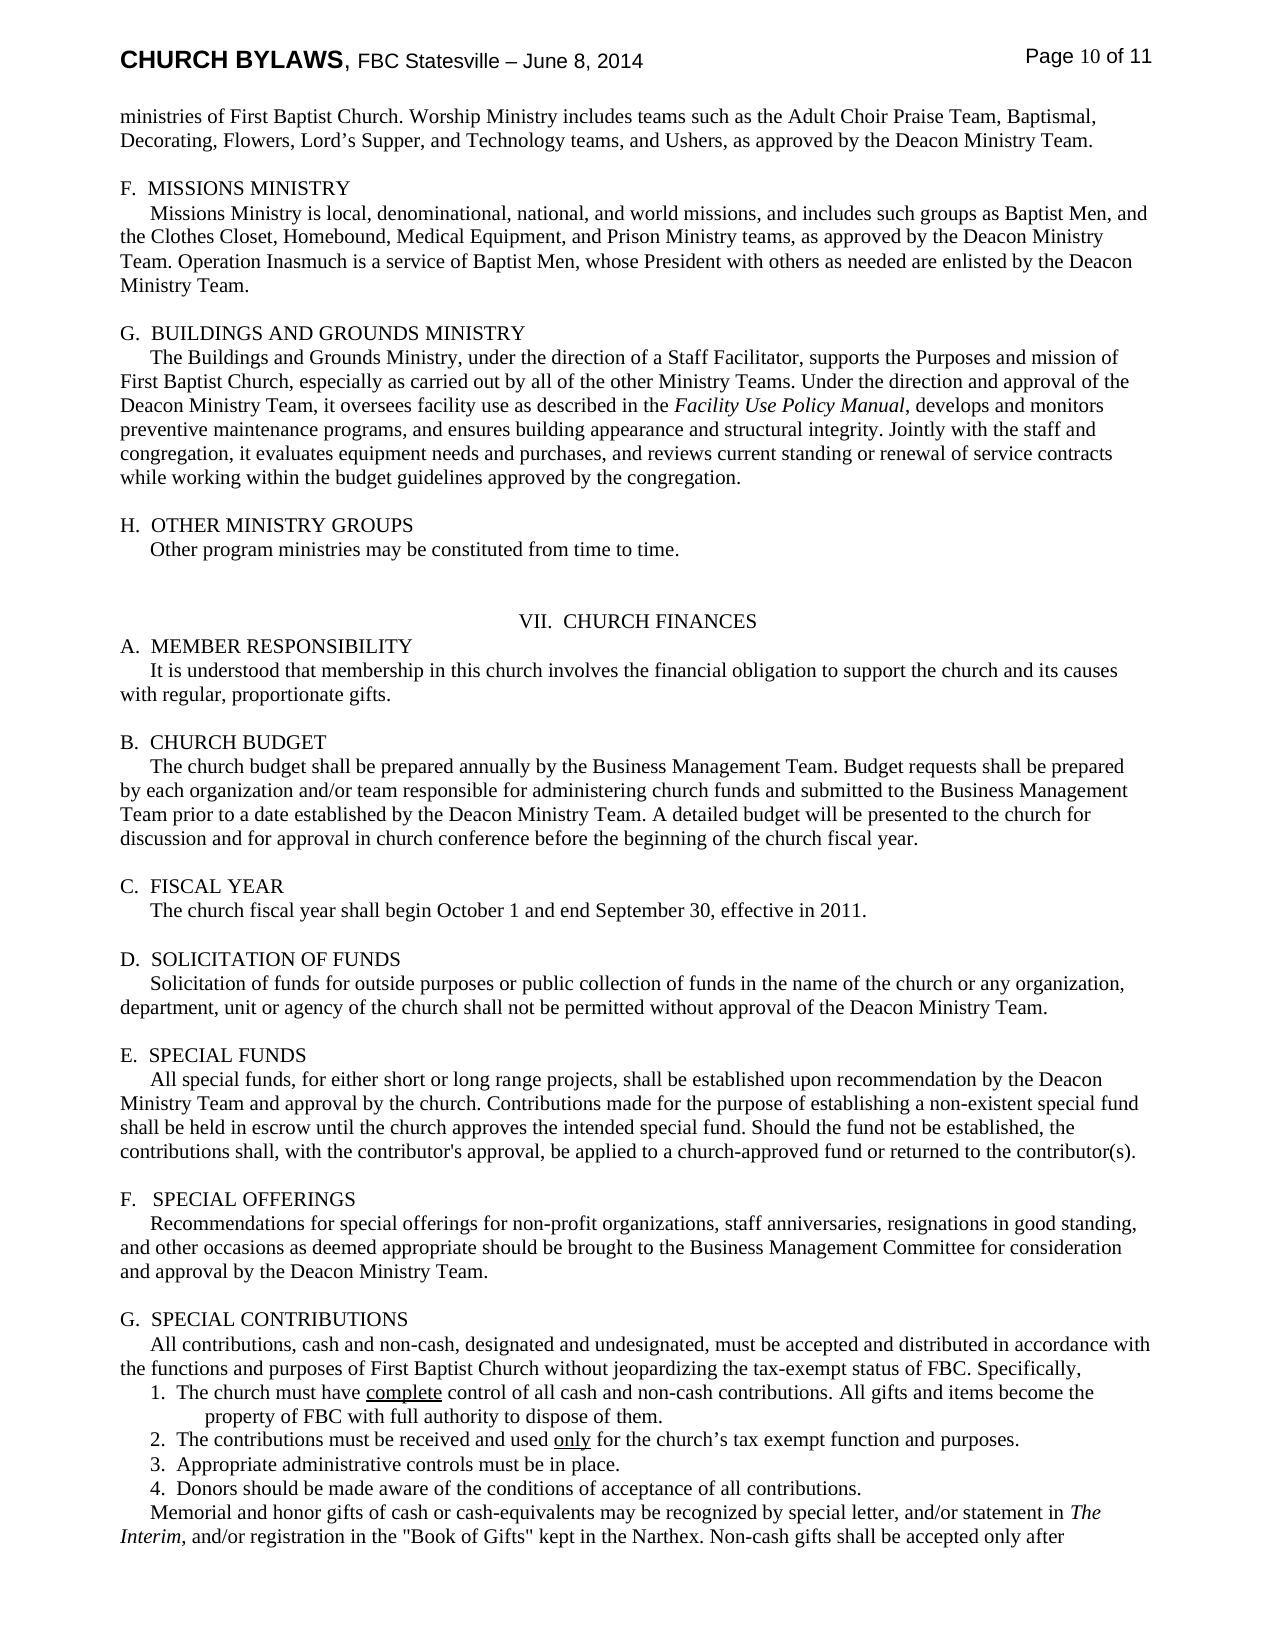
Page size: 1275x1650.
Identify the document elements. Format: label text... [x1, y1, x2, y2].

list MEMBER RESPONSIBILITY [120, 633, 1187, 658]
list Donors should be made aware of the conditions of acceptance of all contributions. [150, 1476, 1187, 1499]
list OTHER MINISTRY GROUPS [120, 513, 1187, 537]
text Missions Ministry is local, denominational, national, and world missions, and includes such groups as Baptist Men, and the Clothes Closet, Homebound, Medical Equipment, and Prison Ministry teams, as approved by the Deacon Ministry Team. Operation Inasmuch is a service of Baptist Men, whose President with others as needed are enlisted by the Deacon Ministry Team. [120, 200, 1150, 297]
text The Buildings and Grounds Ministry, under the direction of a Staff Facilitator, supports the Purposes and mission of First Baptist Church, especially as carried out by all of the other Ministry Teams. Under the direction and approval of the Deacon Ministry Team, it oversees facility use as described in the Facility Use Policy Manual, develops and monitors preventive maintenance programs, and ensures building appearance and structural integrity. Jointly with the staff and congregation, it evaluates equipment needs and purchases, and reviews current standing or renewal of service contracts while working within the budget guidelines approved by the congregation. [120, 345, 1152, 489]
list MISSIONS MINISTRY [120, 176, 1187, 200]
list SPECIAL OFFERINGS [120, 1187, 1187, 1211]
text ministries of First Baptist Church. Worship Ministry includes teams such as the Adult Choir Praise Team, Baptismal, Decorating, Flowers, Lord’s Supper, and Technology teams, and Ushers, as approved by the Deacon Ministry Team. [120, 104, 1187, 152]
list The contributions must be received and used only for the church’s tax exempt function and purposes. [150, 1428, 1187, 1451]
text All contributions, cash and non-cash, designated and undesignated, must be accepted and distributed in accordance with the functions and purposes of First Baptist Church without jeopardizing the tax-exempt status of FBC. Specifically, [120, 1331, 1153, 1379]
text Solicitation of funds for outside purposes or public collection of funds in the name of the church or any organization, department, unit or agency of the church shall not be permitted without approval of the Deacon Ministry Team. [120, 971, 1187, 1019]
text All special funds, for either short or long range projects, shall be established upon recommendation by the Deacon Ministry Team and approval by the church. Contributions made for the purpose of establishing a non-existent special fund shall be held in escrow until the church approves the intended special fund. Should the fund not be established, the contributions shall, with the contributor's approval, be applied to a church-approved fund or returned to the contributor(s). [120, 1067, 1152, 1163]
list Appropriate administrative controls must be in place. [150, 1451, 1187, 1476]
list FISCAL YEAR [120, 874, 1187, 898]
list SOLICITATION OF FUNDS [120, 946, 1187, 971]
list SPECIAL CONTRIBUTIONS [120, 1307, 1187, 1331]
text It is understood that membership in this church involves the financial obligation to support the church and its causes with regular, proportionate gifts. [120, 658, 1121, 706]
text Other program ministries may be constituted from time to time. [150, 537, 1187, 561]
text The church fiscal year shall begin October 1 and end September 30, effective in 2011. [150, 898, 1187, 922]
list SPECIAL FUNDS [120, 1043, 1187, 1067]
text Recommendations for special offerings for non-profit organizations, staff anniversaries, resignations in good standing, and other occasions as deemed appropriate should be brought to the Business Management Committee for consideration and approval by the Deacon Ministry Team. [120, 1211, 1151, 1283]
list BUILDINGS AND GROUNDS MINISTRY [120, 321, 1187, 345]
list CHURCH BUDGET [120, 730, 1187, 754]
list CHURCH FINANCES [518, 609, 1187, 633]
text The church budget shall be prepared annually by the Business Management Team. Budget requests shall be prepared by each organization and/or team responsible for administering church funds and submitted to the Business Management Team prior to a date established by the Deacon Ministry Team. A detailed budget will be presented to the church for discussion and for approval in church conference before the beginning of the church fiscal year. [120, 754, 1134, 850]
list The church must have complete control of all cash and non-cash contributions. All gifts and items become the property of FBC with full authority to dispose of them. [150, 1379, 1099, 1428]
text Memorial and honor gifts of cash or cash-equivalents may be recognized by special letter, and/or statement in The Interim, and/or registration in the "Book of Gifts" kept in the Narthex. Non-cash gifts shall be accepted only after [120, 1499, 1152, 1548]
